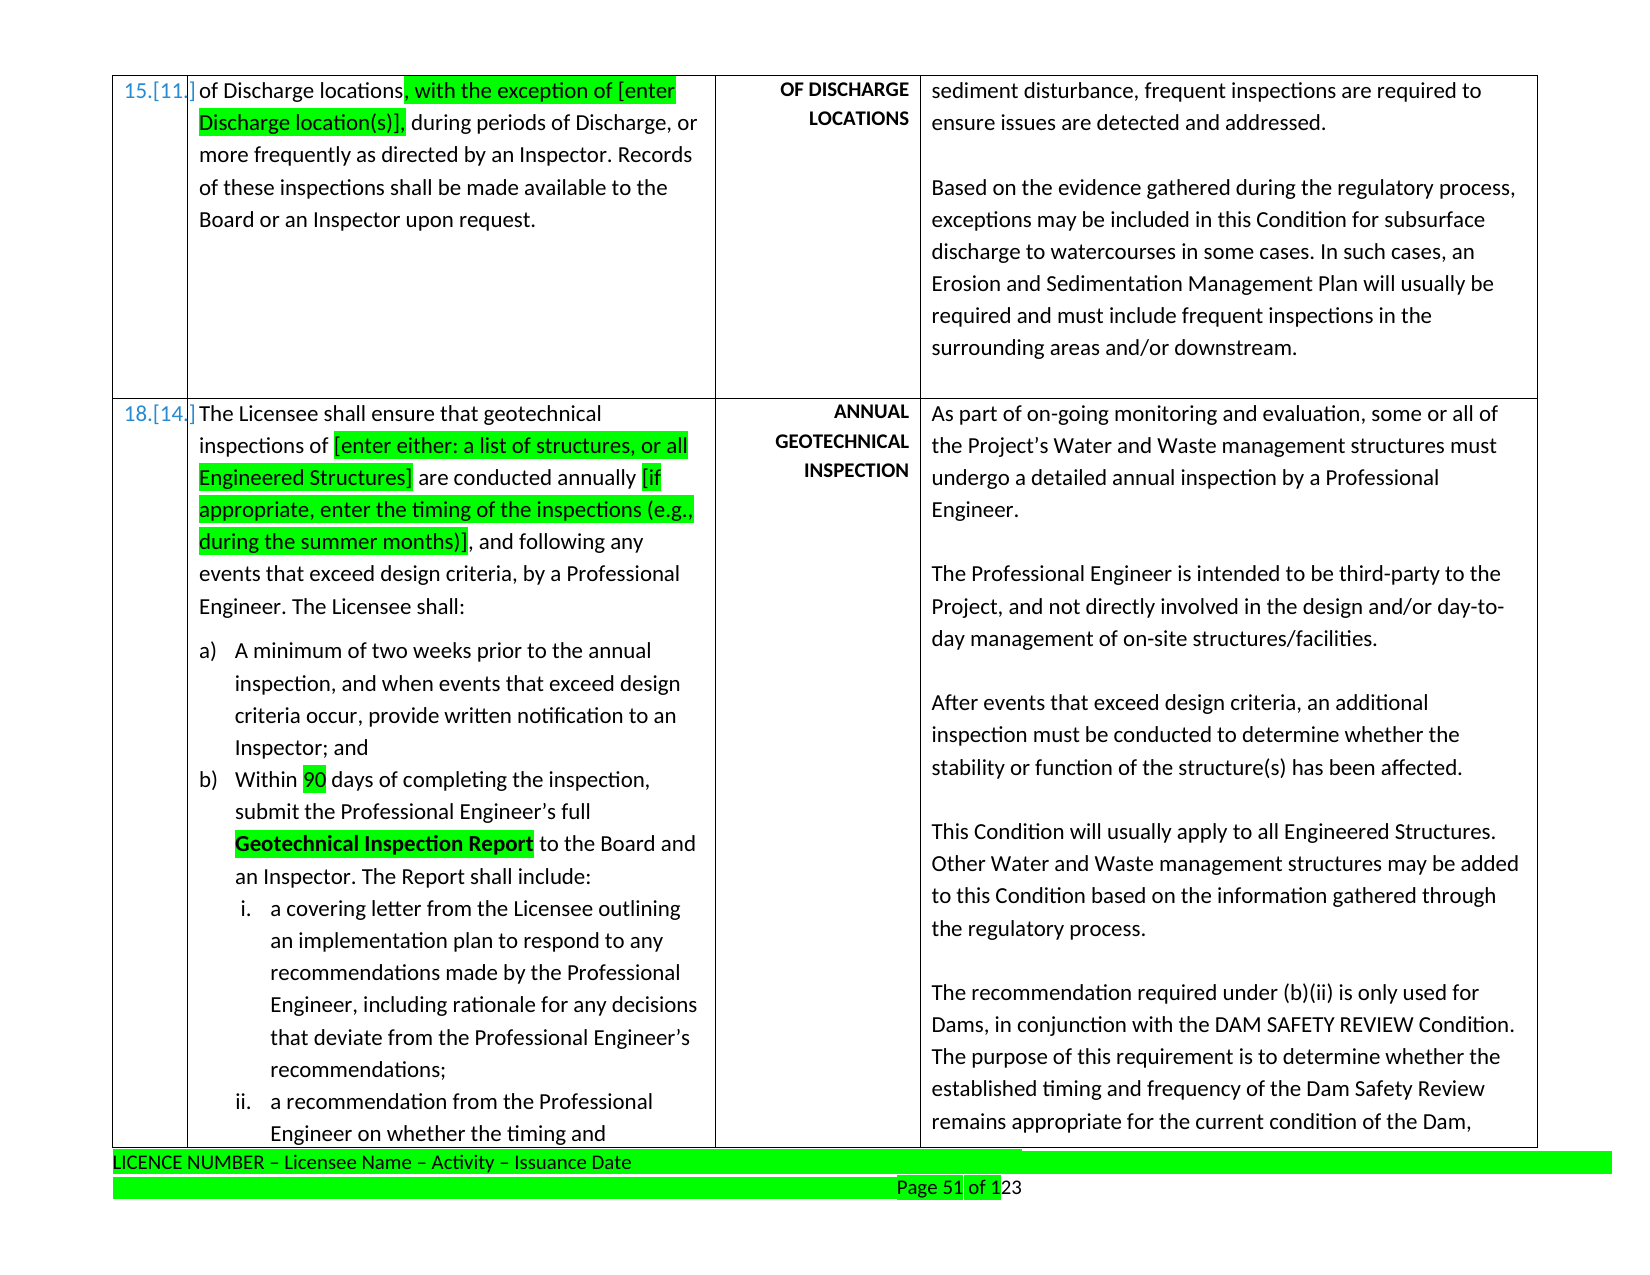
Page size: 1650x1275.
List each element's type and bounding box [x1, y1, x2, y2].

table_cell [716, 76, 920, 398]
table_cell [716, 399, 920, 1147]
table_cell [188, 76, 715, 398]
table_cell [188, 399, 715, 1147]
table_cell [921, 76, 1537, 398]
table_cell [921, 399, 1537, 1147]
table_cell [113, 399, 187, 1147]
table_cell [113, 76, 187, 398]
